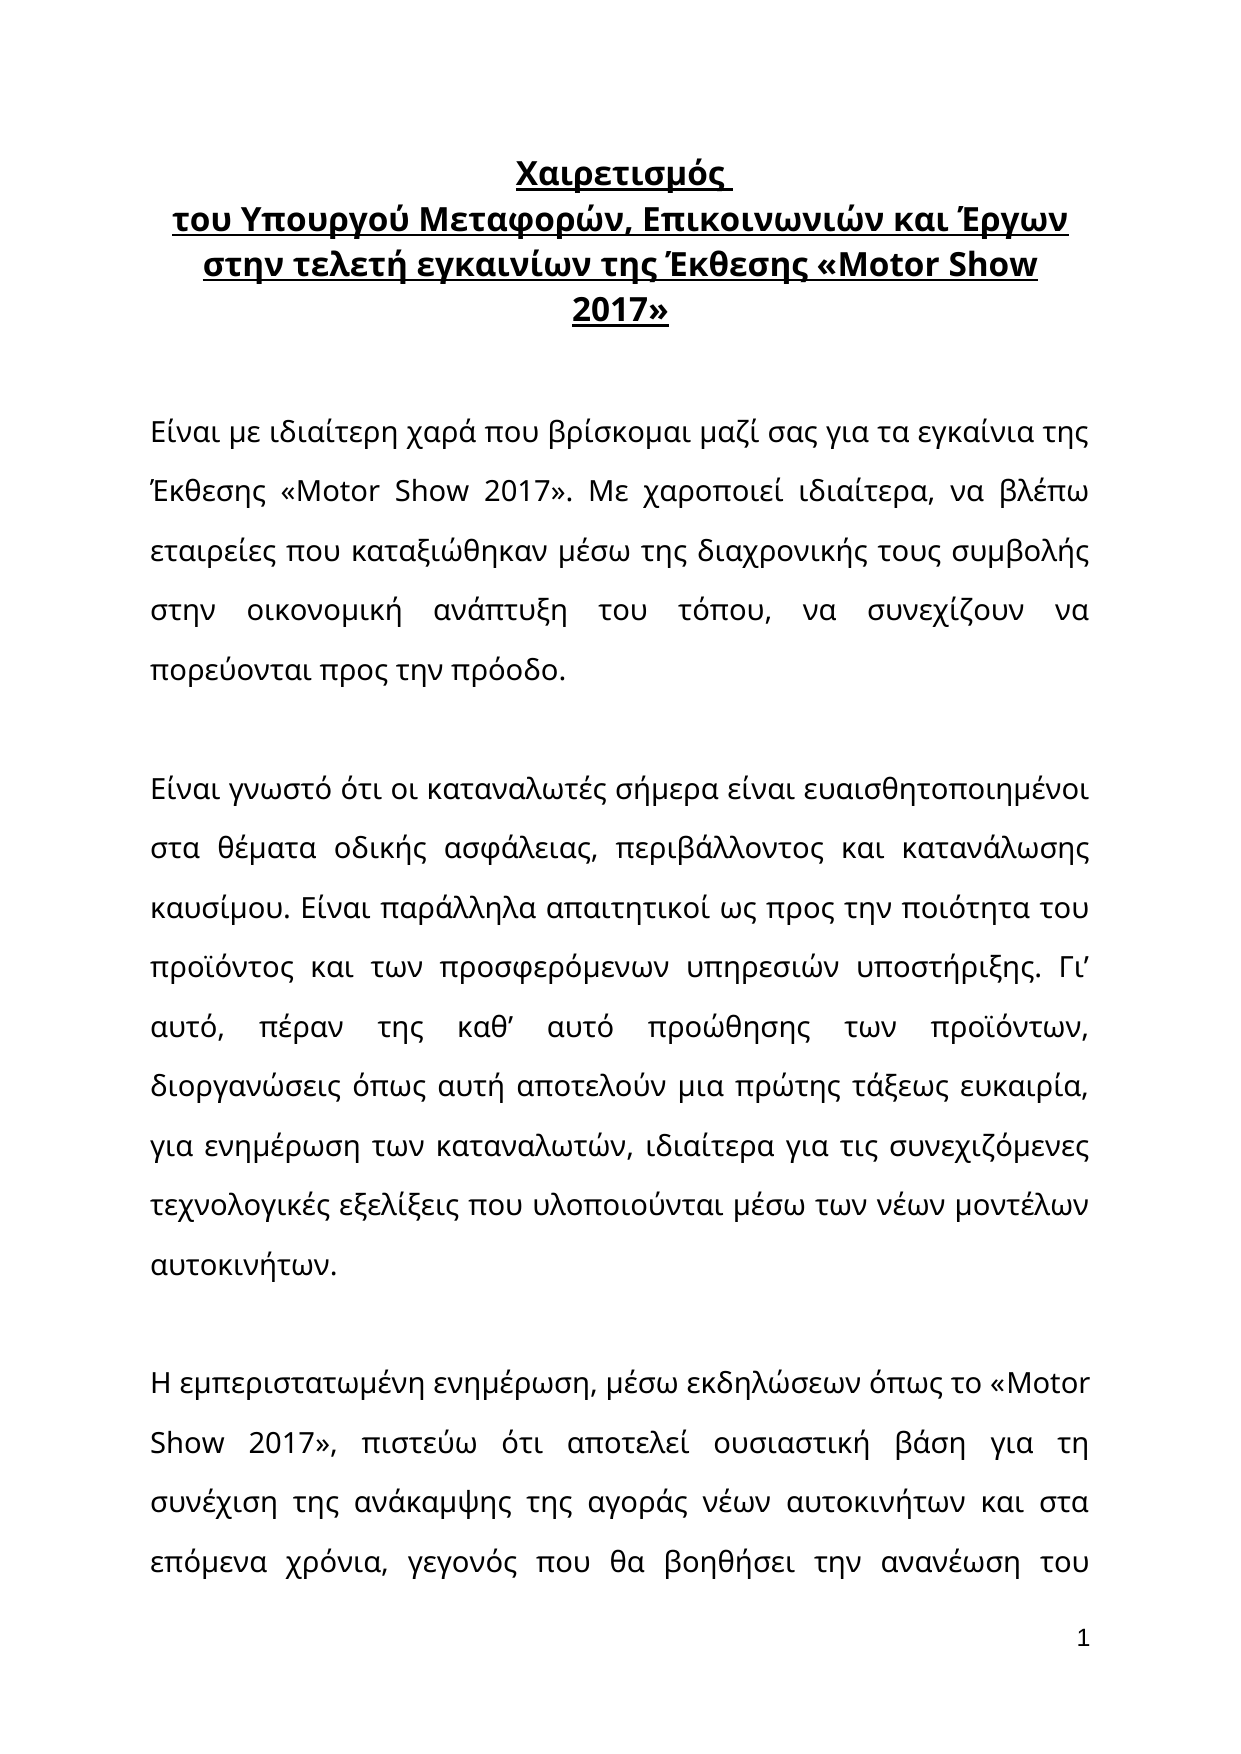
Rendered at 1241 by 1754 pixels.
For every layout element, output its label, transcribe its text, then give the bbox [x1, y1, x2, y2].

text Χαιρετισμός [150, 150, 1090, 195]
text του Υπουργού Μεταφορών, Επικοινωνιών και Έργων στην τελετή εγκαινίων της Έκθεσης «Motor Show 2017» [150, 195, 1090, 332]
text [150, 1363, 1090, 1581]
text Είναι γνωστό ότι οι καταναλωτές σήμερα είναι ευαισθητοποιημένοι στα θέματα οδικής ασφάλειας, περιβάλλοντος και κατανάλωσης καυσίμου. Είναι παράλληλα απαιτητικοί ως προς την ποιότητα του προϊόντος και των προσφερόμενων υπηρεσιών υποστήριξης. Γι’ αυτό, πέραν της καθ’ αυτό προώθησης των προϊόντων, διοργανώσεις όπως αυτή αποτελούν μια πρώτης τάξεως ευκαιρία, για ενημέρωση των καταναλωτών, ιδιαίτερα για τις συνεχιζόμενες τεχνολογικές εξελίξεις που υλοποιούνται μέσω των νέων μοντέλων αυτοκινήτων. [150, 768, 1090, 1283]
text Είναι με ιδιαίτερη χαρά που βρίσκομαι μαζί σας για τα εγκαίνια της Έκθεσης «Motor Show 2017». Με χαροποιεί ιδιαίτερα, να βλέπω εταιρείες που καταξιώθηκαν μέσω της διαχρονικής τους συμβολής στην οικονομική ανάπτυξη του τόπου, να συνεχίζουν να πορεύονται προς την πρόοδο. [150, 411, 1090, 689]
